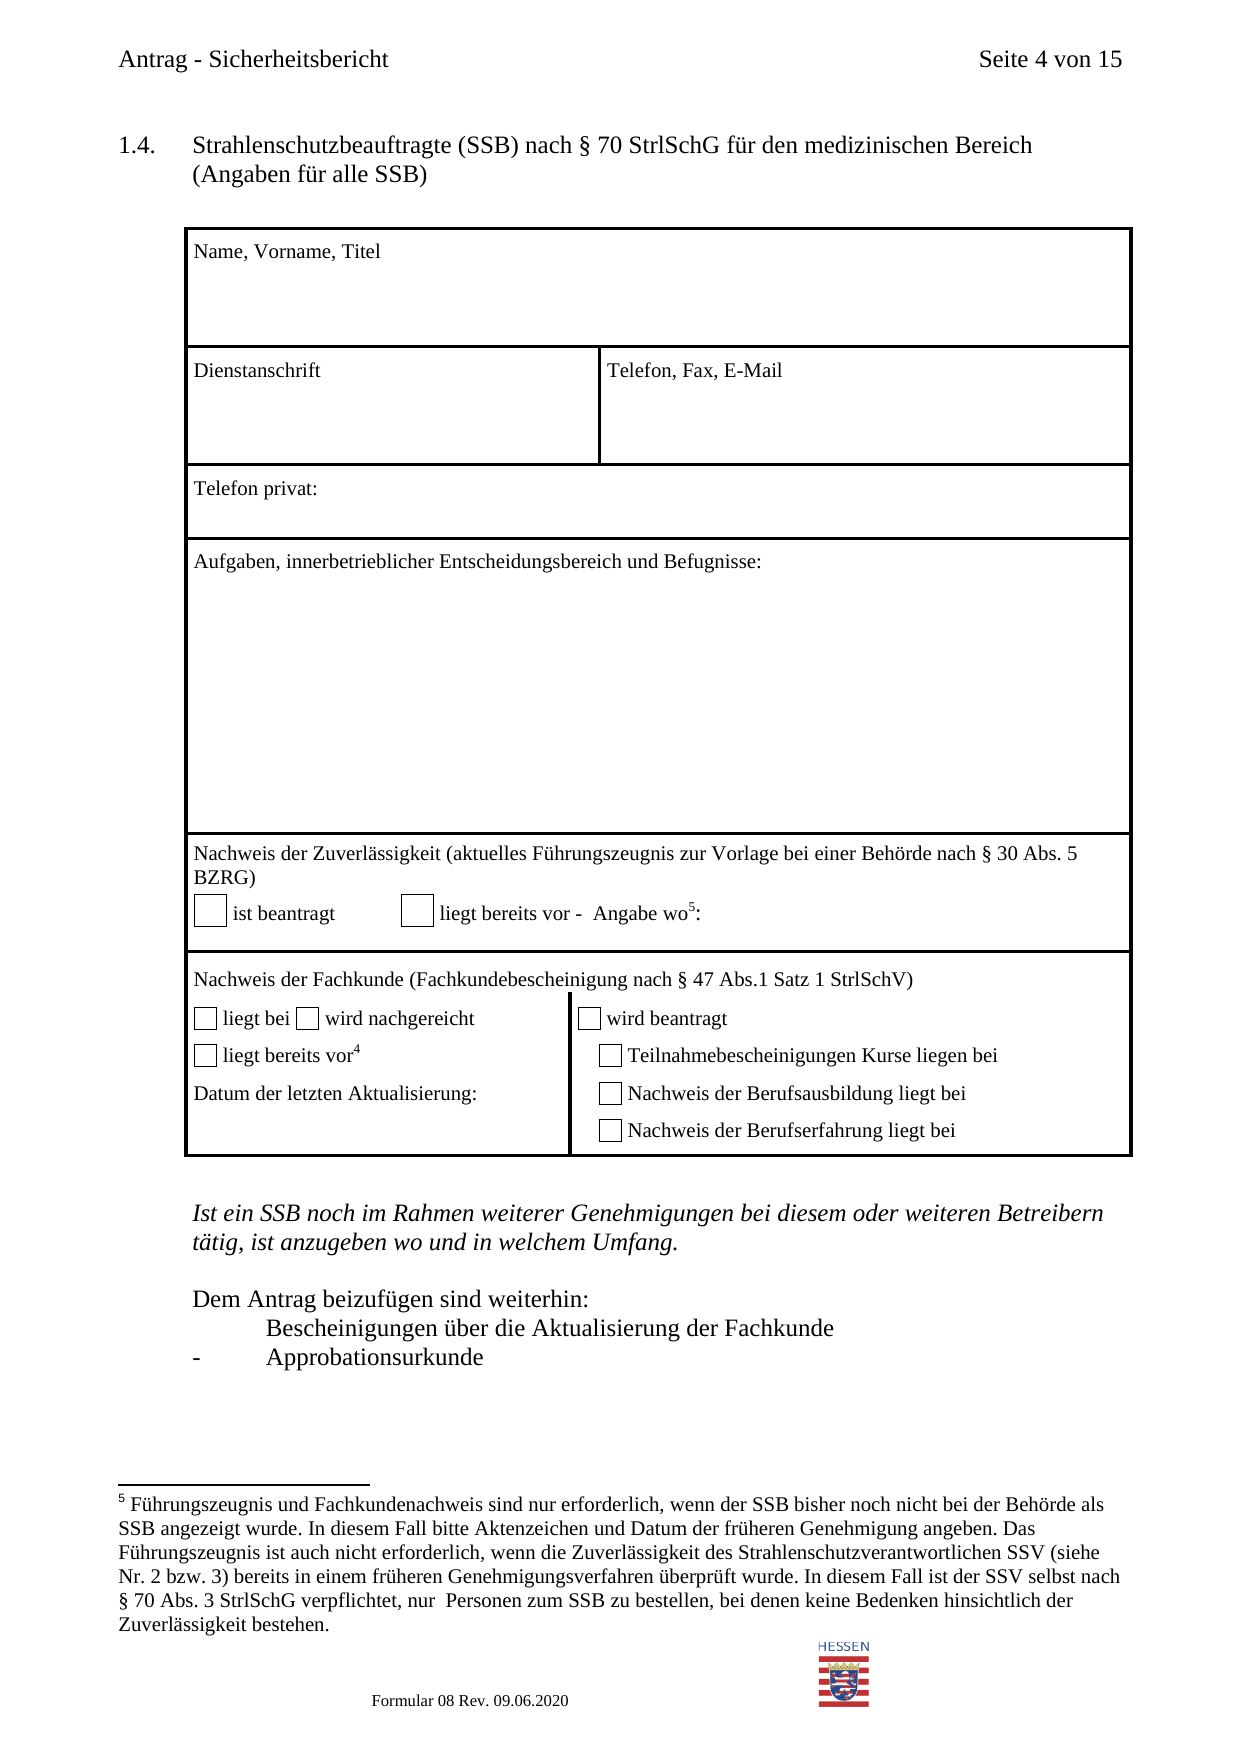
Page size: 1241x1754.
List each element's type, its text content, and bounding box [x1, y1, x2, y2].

table_cell wird beantragt Teilnahmebescheinigungen Kurse liegen bei Nachweis der Berufsausbildung liegt bei Nachweis der Berufserfahrung liegt bei [572, 992, 1129, 1154]
table_cell Telefon privat: [188, 466, 1129, 537]
table_header Name, Vorname, Titel [188, 230, 1129, 345]
text Ist ein SSB noch im Rahmen weiterer Genehmigungen bei diesem oder weiteren Betreibern tätig, ist anzugeben wo und in welchem Umfang. Dem Antrag beizufügen sind weiterhin: Bescheinigungen über die Aktualisierung der Fachkunde - Approbationsurkunde [192, 1169, 1122, 1426]
picture [818, 1642, 869, 1707]
table_cell Dienstanschrift [188, 348, 598, 463]
table_cell Nachweis der Fachkunde (Fachkundebescheinigung nach § 47 Abs.1 Satz 1 StrlSchV) [188, 953, 1129, 992]
table_cell Nachweis der Zuverlässigkeit (aktuelles Führungszeugnis zur Vorlage bei einer Behörde nach § 30 Abs. 5 BZRG) ist beantragt liegt bereits vor - Angabe wo: [188, 835, 1129, 950]
table_cell Aufgaben, innerbetrieblicher Entscheidungsbereich und Befugnisse: [188, 540, 1129, 832]
table_cell liegt bei wird nachgereicht liegt bereits vor4 Datum der letzten Aktualisierung: [188, 992, 568, 1154]
table_cell Telefon, Fax, E-Mail [601, 348, 1129, 463]
list Strahlenschutzbeauftragte (SSB) nach § 70 StrlSchG für den medizinischen Bereich (Angaben für alle SSB) [118, 131, 1122, 214]
